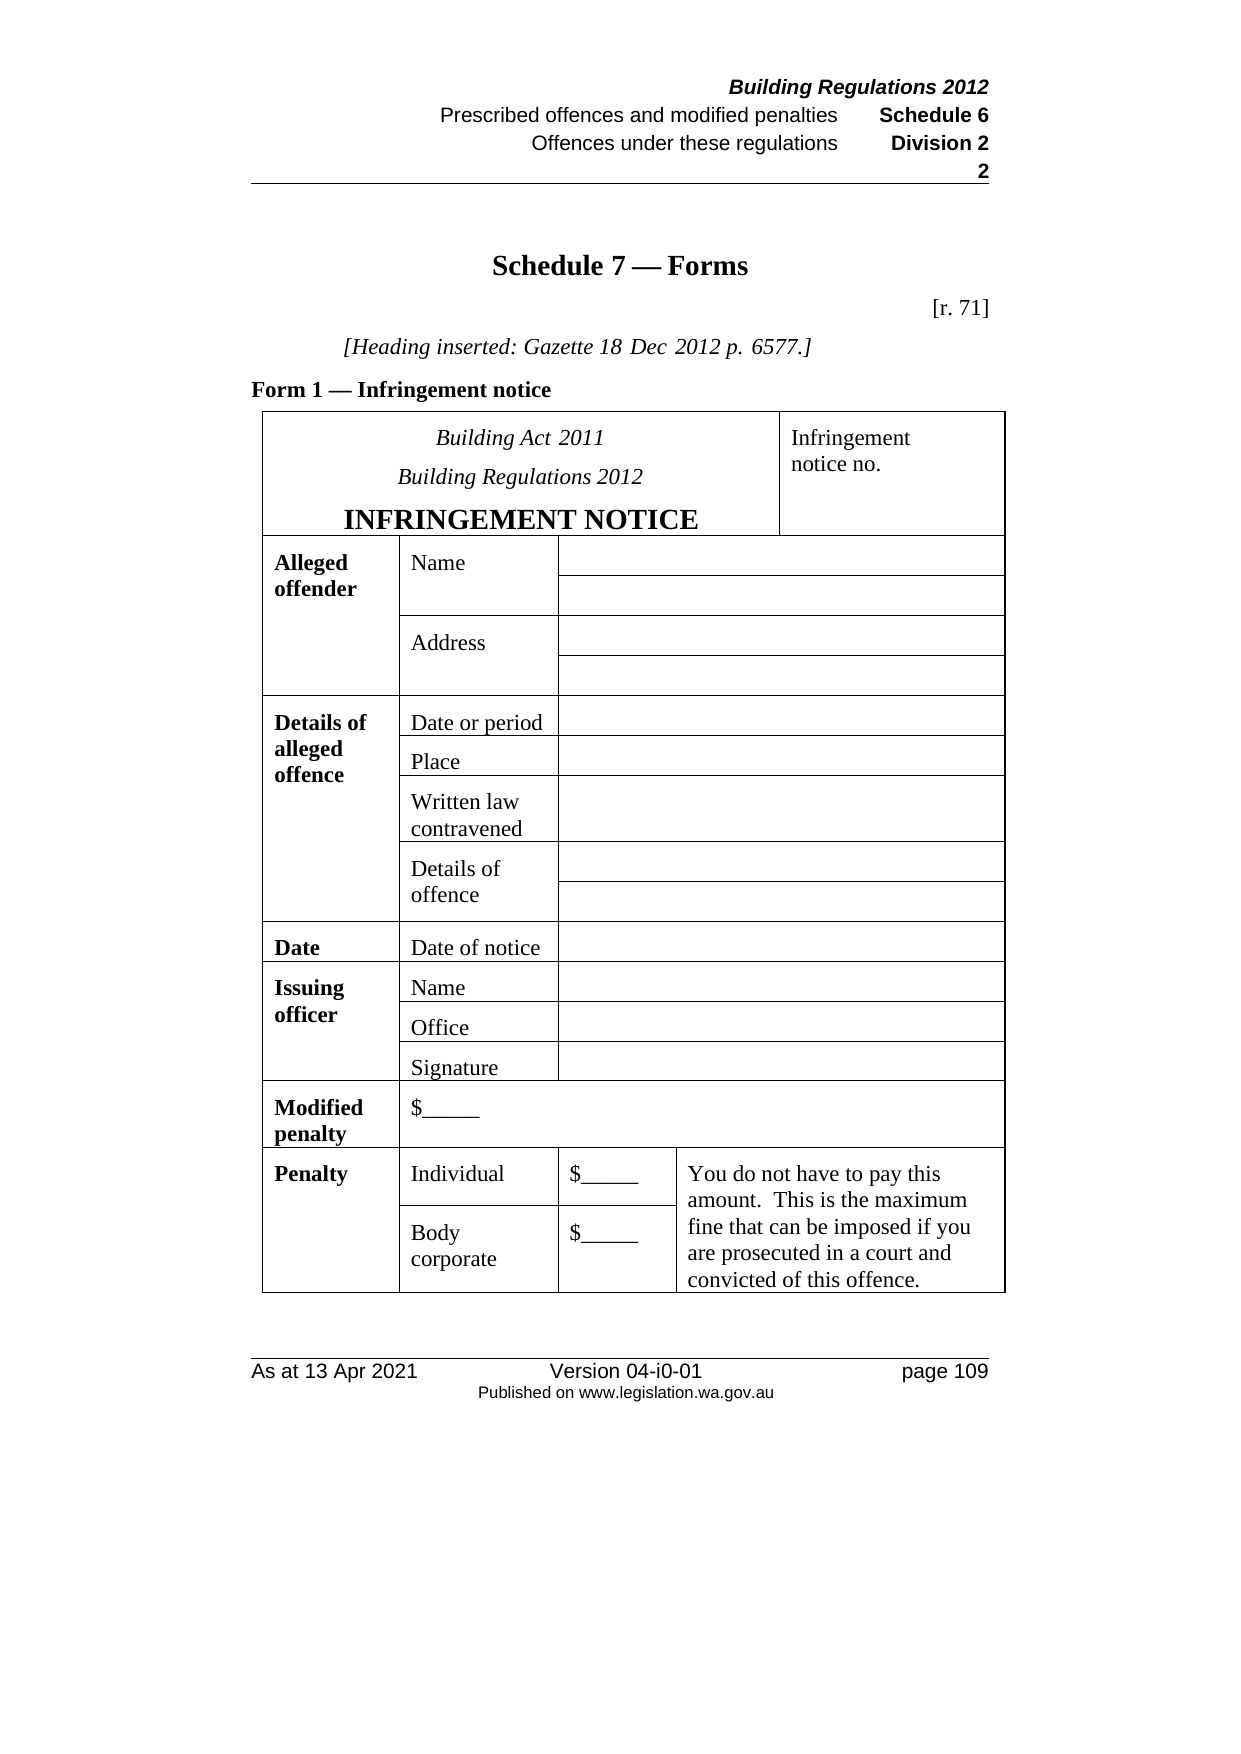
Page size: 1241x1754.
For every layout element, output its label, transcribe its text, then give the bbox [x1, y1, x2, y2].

table_cell [559, 736, 1004, 775]
table_cell Date of notice [400, 922, 558, 961]
table_cell Modified penalty [263, 1081, 399, 1147]
table_cell Issuing officer [263, 962, 399, 1080]
table_cell [559, 776, 1004, 841]
table_cell [559, 842, 1004, 881]
table_cell Alleged offender [263, 536, 399, 695]
table_header Infringement notice no. [780, 412, 1004, 535]
table_cell [559, 656, 1004, 695]
table_cell Place [400, 736, 558, 775]
subtitle Form 1 — Infringement notice [251, 376, 989, 402]
table_cell Body corporate [400, 1206, 558, 1292]
table_cell Details of offence [400, 842, 558, 921]
table_cell [559, 696, 1004, 735]
table_cell [559, 576, 1004, 615]
table_cell Office [400, 1002, 558, 1041]
subtitle Schedule 7 — Forms [251, 248, 989, 282]
table_cell Written law contravened [400, 776, 558, 841]
table_cell [559, 922, 1004, 961]
table_cell Date [263, 922, 399, 961]
subtitle [Heading inserted: Gazette 18 Dec 2012 p. 6577.] [251, 333, 989, 359]
table_cell Date or period [400, 696, 558, 735]
table_cell [559, 882, 1004, 921]
table_cell $_____ [400, 1081, 1004, 1147]
table_cell Signature [400, 1042, 558, 1080]
table_cell Name [400, 536, 558, 615]
table_cell Penalty [263, 1148, 399, 1292]
text [r. 71] [251, 294, 989, 320]
table_cell Name [400, 962, 558, 1001]
table_cell [559, 1042, 1004, 1080]
table_cell Address [400, 616, 558, 695]
table_cell [559, 536, 1004, 575]
table_cell [559, 1002, 1004, 1041]
table_cell You do not have to pay this amount. This is the maximum fine that can be imposed if you are prosecuted in a court and convicted of this offence. [677, 1148, 1004, 1292]
table_header Building Act 2011 Building Regulations 2012 INFRINGEMENT NOTICE [263, 412, 779, 535]
table_cell Individual [400, 1148, 558, 1205]
table_cell [559, 962, 1004, 1001]
table_cell [559, 616, 1004, 655]
table_cell Details of alleged offence [263, 696, 399, 921]
table_cell $_____ [559, 1206, 676, 1292]
table_cell $_____ [559, 1148, 676, 1205]
